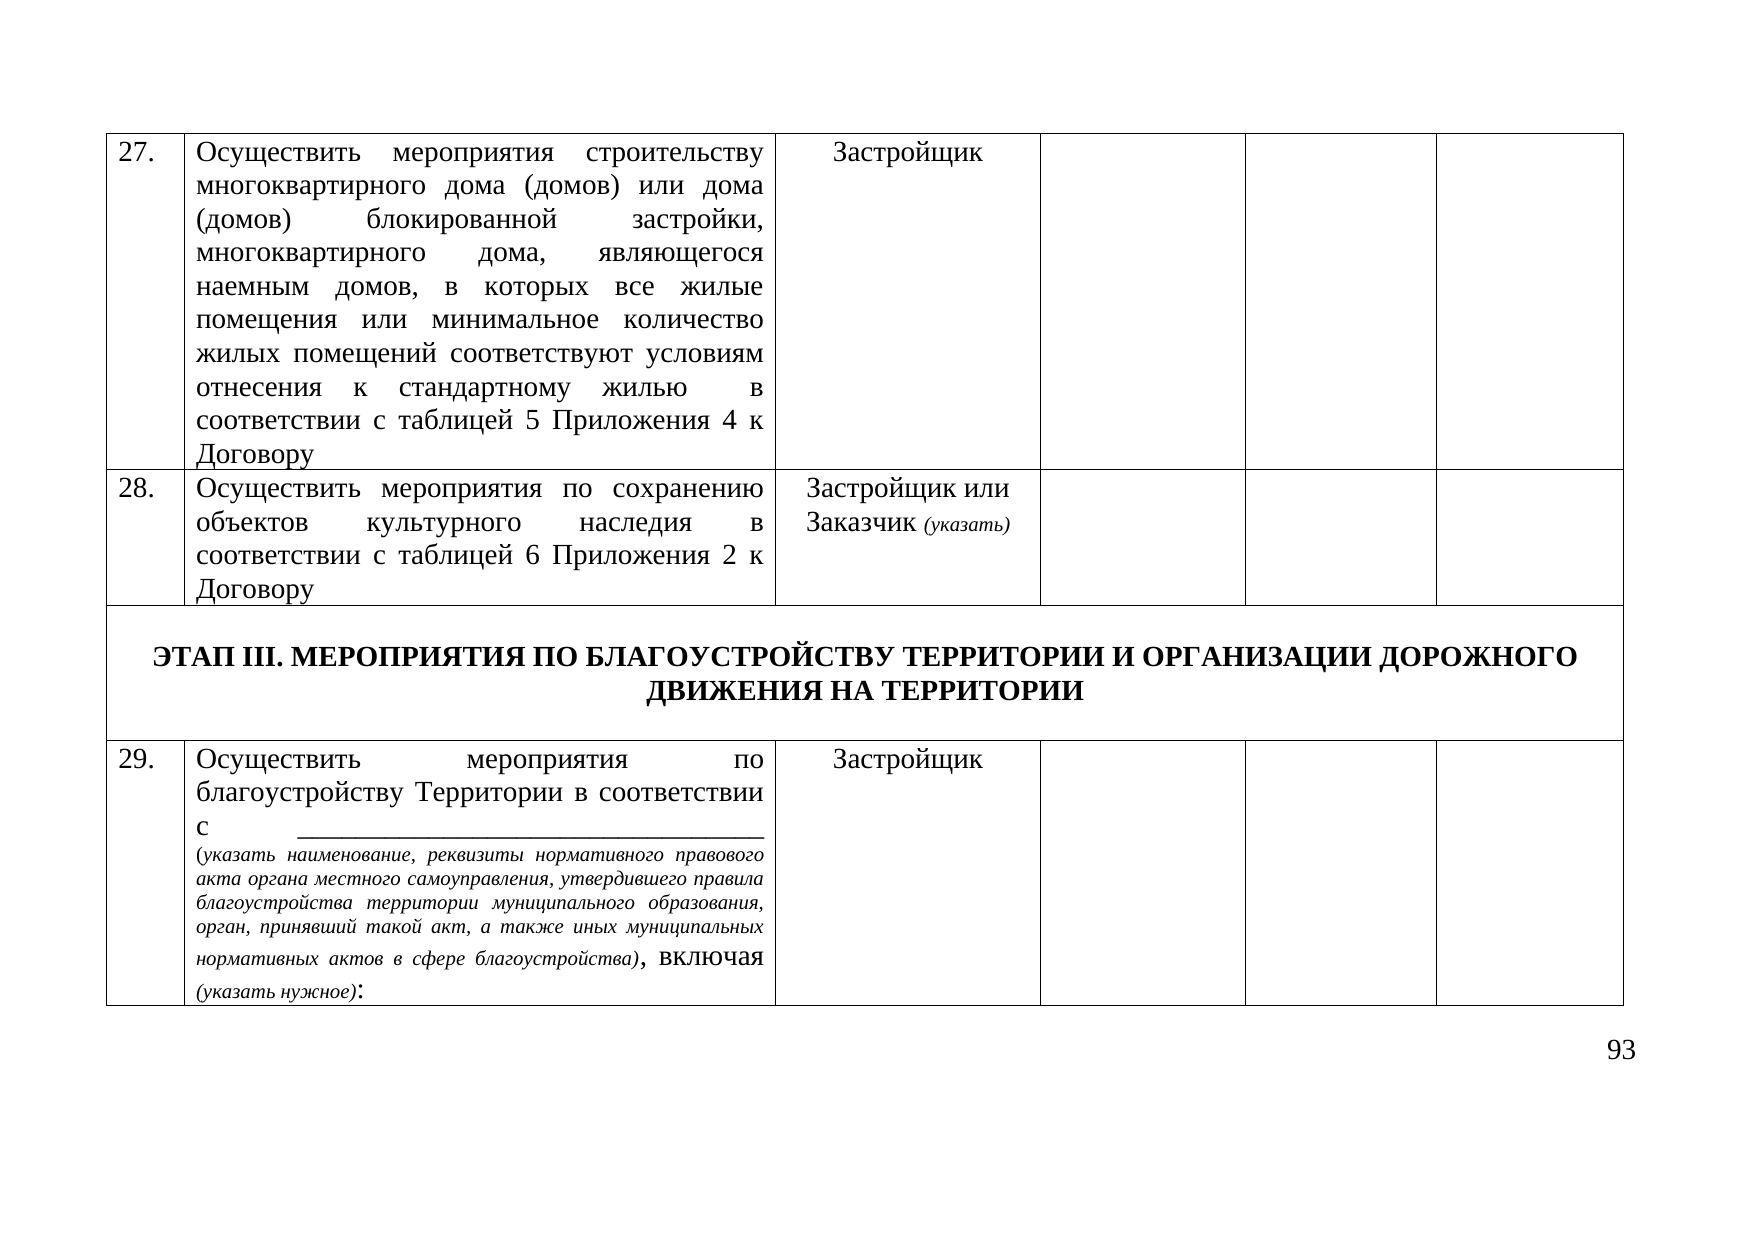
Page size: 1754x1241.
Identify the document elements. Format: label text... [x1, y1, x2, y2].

table_cell [1246, 470, 1436, 604]
table_cell 27. [107, 134, 184, 469]
table_cell [1246, 134, 1436, 469]
table_cell [1041, 470, 1245, 604]
table_cell [1437, 741, 1623, 1005]
table_cell Осуществить мероприятия по сохранению объектов культурного наследия в соответствии с таблицей 6 Приложения 2 к Договору [185, 470, 775, 604]
table_cell Застройщик или Заказчик (указать) [776, 470, 1040, 604]
table_cell Осуществить мероприятия строительству многоквартирного дома (домов) или дома (домов) блокированной застройки, многоквартирного дома, являющегося наемным домов, в которых все жилые помещения или минимальное количество жилых помещений соответствуют условиям отнесения к стандартному жилью в соответствии с таблицей 5 Приложения 4 к Договору [185, 134, 775, 469]
table_cell Застройщик [776, 134, 1040, 469]
table_cell 28. [107, 470, 184, 604]
table_cell [1437, 470, 1623, 604]
table_cell ЭТАП III. МЕРОПРИЯТИЯ ПО БЛАГОУСТРОЙСТВУ ТЕРРИТОРИИ И ОРГАНИЗАЦИИ ДОРОЖНОГО ДВИЖЕНИЯ НА ТЕРРИТОРИИ [107, 606, 1623, 740]
table_cell [1246, 741, 1436, 1005]
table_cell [185, 741, 775, 1005]
table_cell [1041, 134, 1245, 469]
table_cell [1437, 134, 1623, 469]
table_cell 29. [107, 741, 184, 1005]
table_cell Застройщик [776, 741, 1040, 1005]
table_cell [1041, 741, 1245, 1005]
